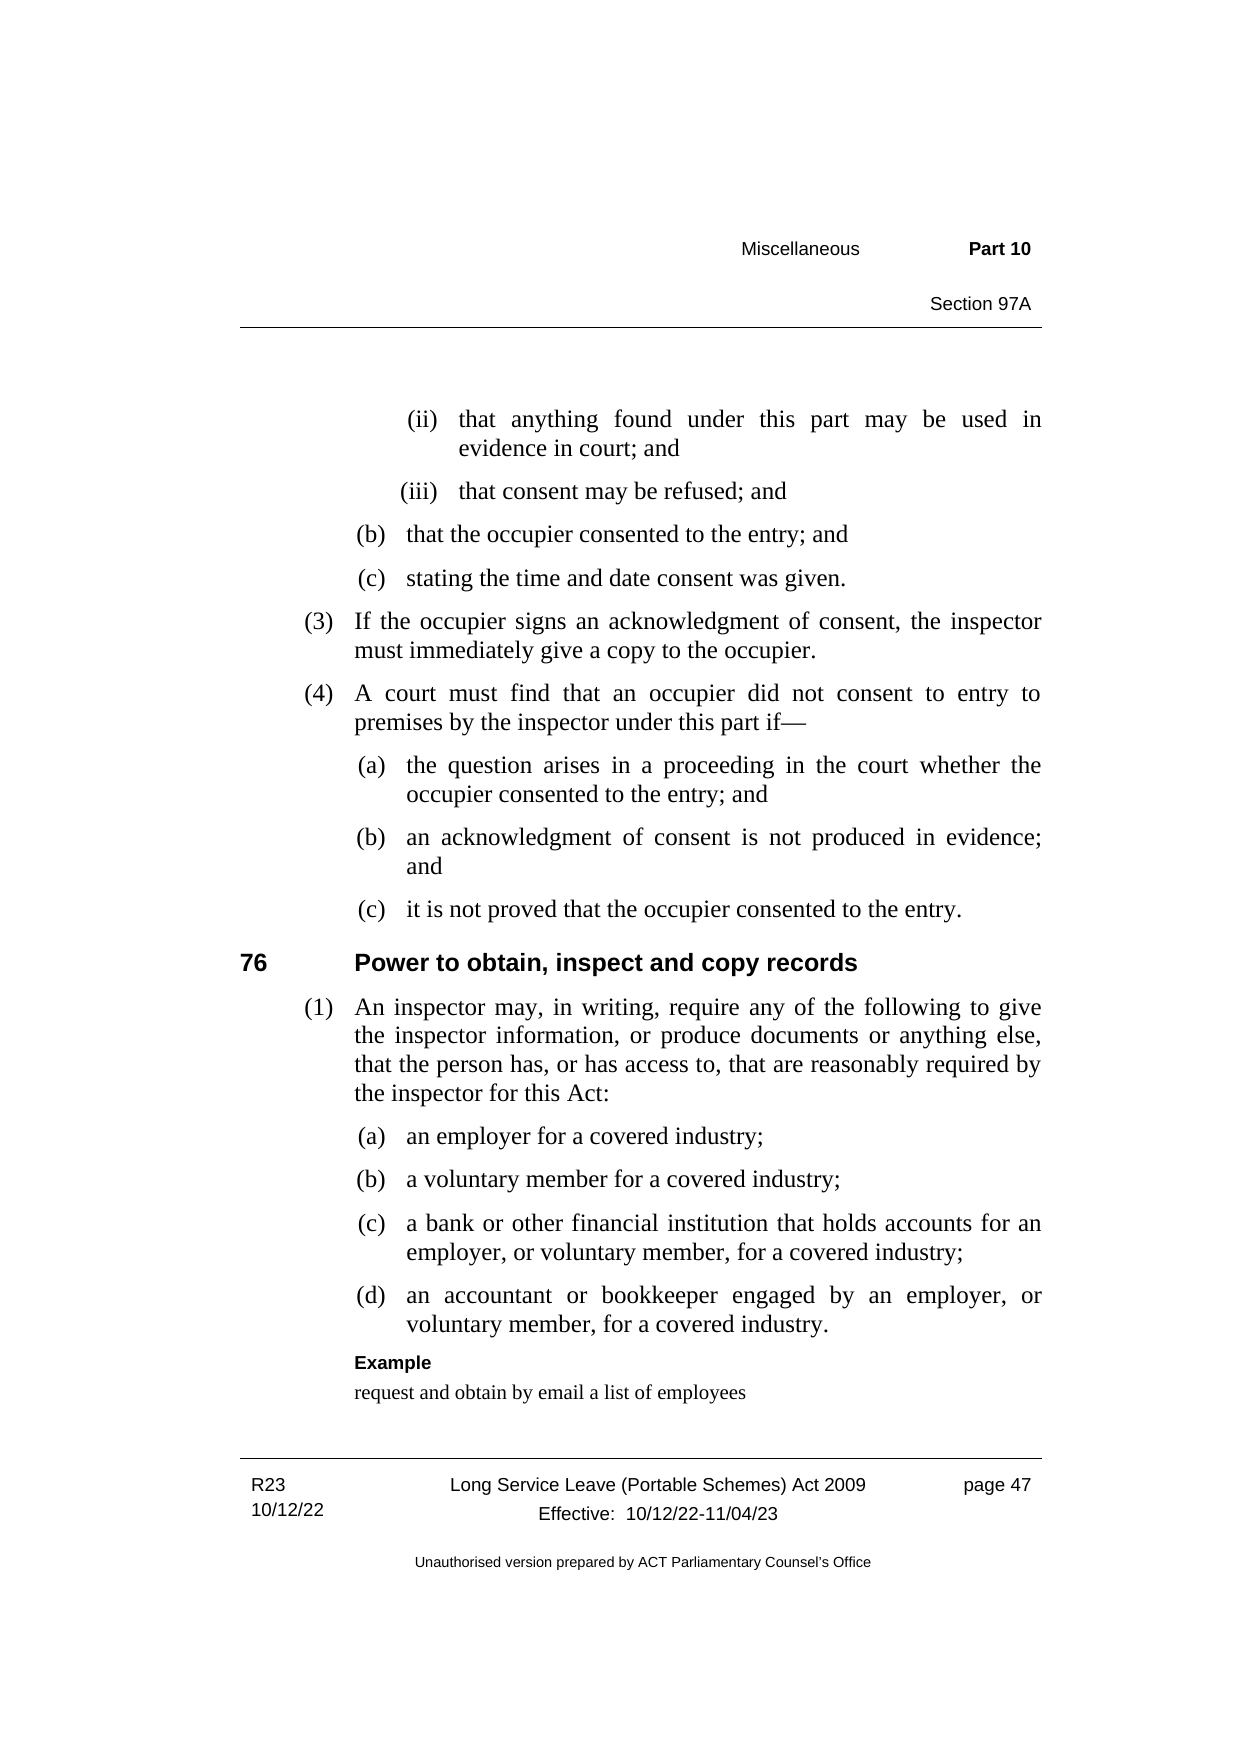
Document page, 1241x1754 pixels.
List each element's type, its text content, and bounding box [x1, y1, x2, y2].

text (c) a bank or other financial institution that holds accounts for an employer, or voluntary member, for a covered industry; [239, 1208, 1042, 1265]
text (1) An inspector may, in writing, require any of the following to give the inspector information, or produce documents or anything else, that the person has, or has access to, that are reasonably required by the inspector for this Act: [239, 992, 1042, 1107]
text 76 Power to obtain, inspect and copy records [239, 948, 1042, 977]
text (a) the question arises in a proceeding in the court whether the occupier consented to the entry; and [239, 750, 1042, 808]
text (b) that the occupier consented to the entry; and [239, 519, 1042, 548]
text (4) A court must find that an occupier did not consent to entry to premises by the inspector under this part if— [239, 678, 1042, 736]
text (b) a voluntary member for a covered industry; [239, 1164, 1042, 1193]
text (iii) that consent may be refused; and [239, 476, 1042, 505]
text (c) stating the time and date consent was given. [239, 563, 1042, 592]
text (a) an employer for a covered industry; [239, 1121, 1042, 1150]
text request and obtain by email a list of employees [354, 1380, 1042, 1404]
text Example [354, 1352, 1042, 1374]
text (3) If the occupier signs an acknowledgment of consent, the inspector must immediately give a copy to the occupier. [239, 606, 1042, 664]
text (ii) that anything found under this part may be used in evidence in court; and [239, 404, 1042, 462]
text (c) it is not proved that the occupier consented to the entry. [239, 894, 1042, 923]
text (b) an acknowledgment of consent is not produced in evidence; and [239, 822, 1042, 880]
text (d) an accountant or bookkeeper engaged by an employer, or voluntary member, for a covered industry. [239, 1280, 1042, 1337]
